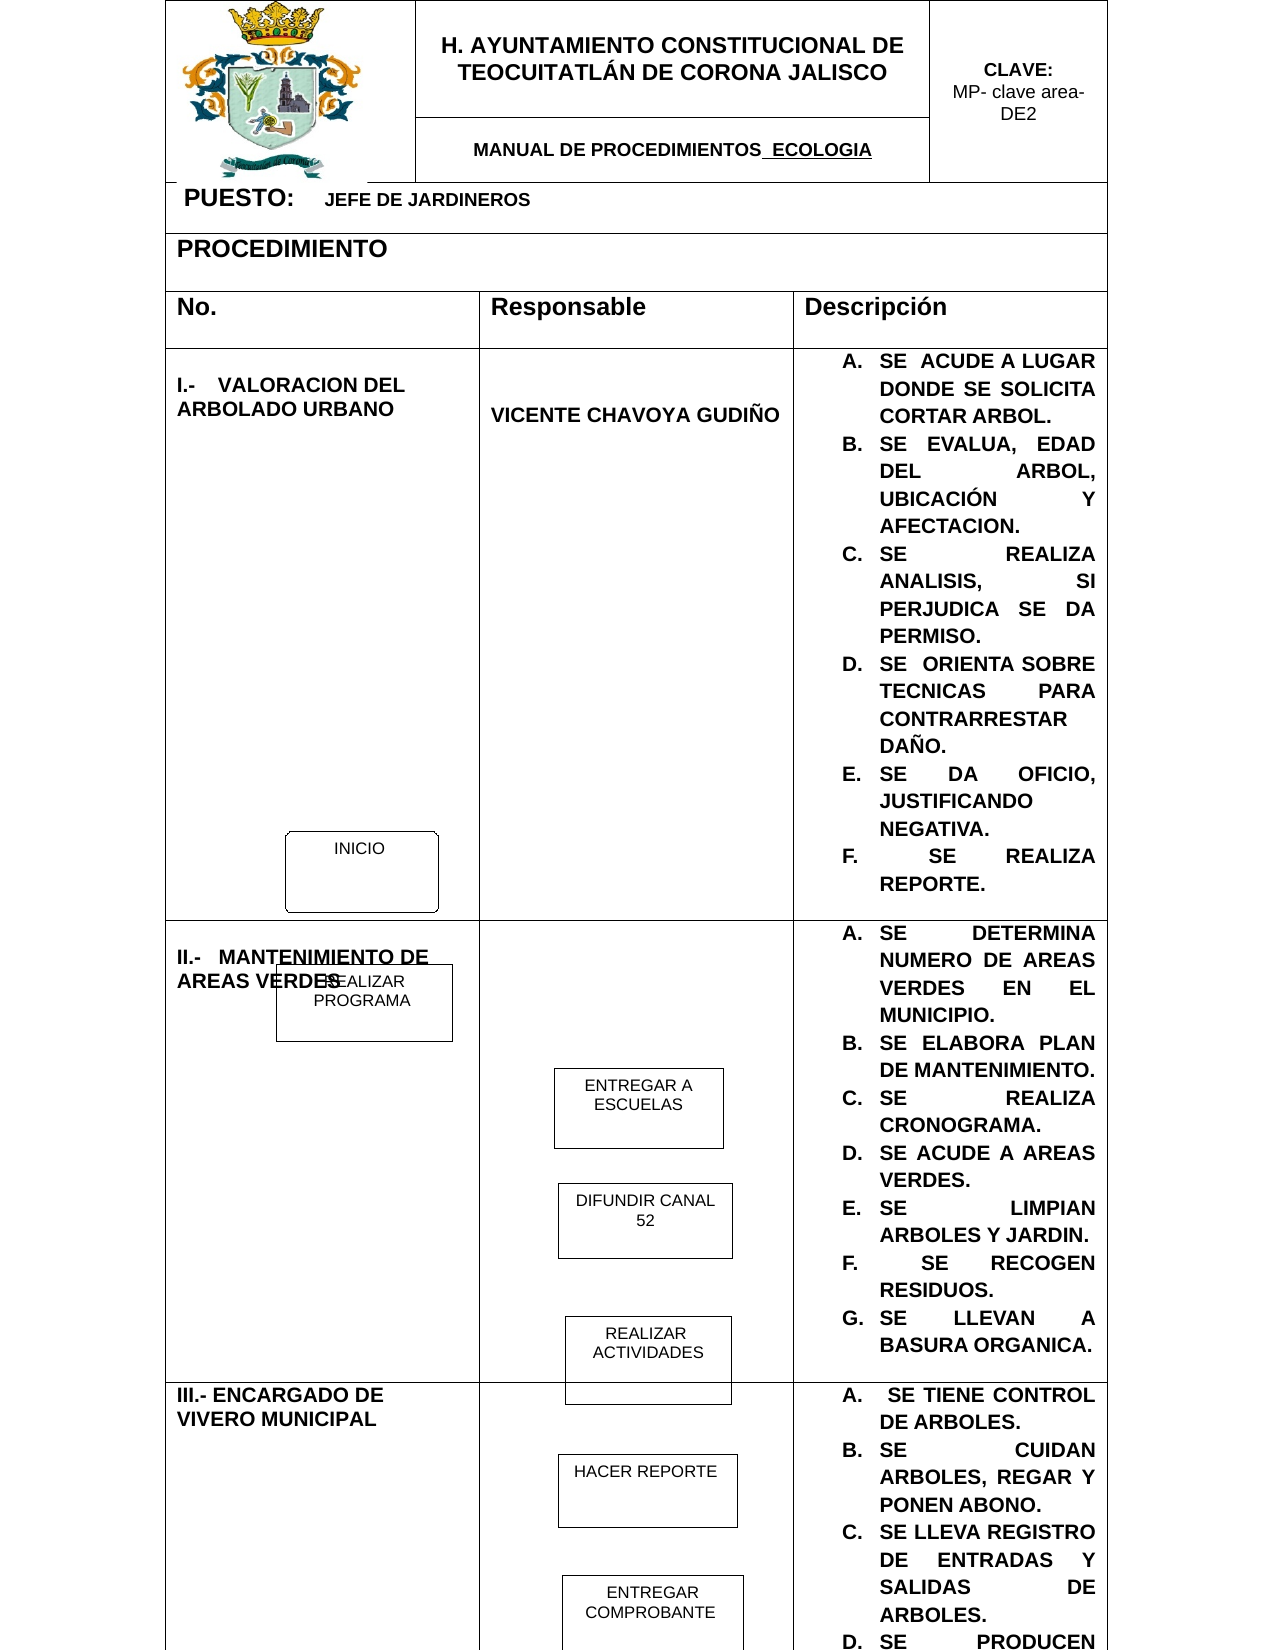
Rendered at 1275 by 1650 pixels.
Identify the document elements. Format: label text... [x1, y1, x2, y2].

table_cell I.- VALORACION DEL ARBOLADO URBANO [166, 349, 479, 920]
table_cell PROCEDIMIENTO [166, 234, 1107, 291]
table_header [368, 1, 415, 182]
table_cell MANUAL DE PROCEDIMIENTOS ECOLOGIA [416, 118, 929, 182]
table_cell VICENTE CHAVOYA GUDIÑO [480, 349, 793, 920]
table_cell SE TIENE CONTROL DE ARBOLES. SE CUIDAN ARBOLES, REGAR Y PONEN ABONO. SE LLEVA REGISTRO DE ENTRADAS Y SALIDAS DE ARBOLES. SE PRODUCEN ARBOLES. SE ENVIAN PARA REFORESTACION DEL MUNICIPIO. SE HACE REGISTRO. [794, 1383, 1107, 1650]
table_header [166, 1, 176, 182]
picture [176, 1, 368, 183]
table_cell II.- MANTENIMIENTO DE AREAS VERDES [166, 921, 479, 1382]
table_cell No. [166, 292, 479, 348]
table_cell [480, 921, 793, 1382]
table_cell PUESTO: JEFE DE JARDINEROS [166, 183, 1107, 233]
table_header H. AYUNTAMIENTO CONSTITUCIONAL DE TEOCUITATLÁN DE CORONA JALISCO [416, 1, 929, 117]
table_cell III.- ENCARGADO DE VIVERO MUNICIPAL [166, 1383, 479, 1650]
table_cell Descripción [794, 292, 1107, 348]
table_cell SE ACUDE A LUGAR DONDE SE SOLICITA CORTAR ARBOL. SE EVALUA, EDAD DEL ARBOL, UBICACIÓN Y AFECTACION. SE REALIZA ANALISIS, SI PERJUDICA SE DA PERMISO. SE ORIENTA SOBRE TECNICAS PARA CONTRARRESTAR DAÑO. SE DA OFICIO, JUSTIFICANDO NEGATIVA. SE REALIZA REPORTE. [794, 349, 1107, 920]
table_cell SE DETERMINA NUMERO DE AREAS VERDES EN EL MUNICIPIO. SE ELABORA PLAN DE MANTENIMIENTO. SE REALIZA CRONOGRAMA. SE ACUDE A AREAS VERDES. SE LIMPIAN ARBOLES Y JARDIN. SE RECOGEN RESIDUOS. SE LLEVAN A BASURA ORGANICA. [794, 921, 1107, 1382]
table_cell [480, 1383, 793, 1650]
table_cell Responsable [480, 292, 793, 348]
table_header CLAVE: MP- clave area-DE2 [930, 1, 1107, 182]
